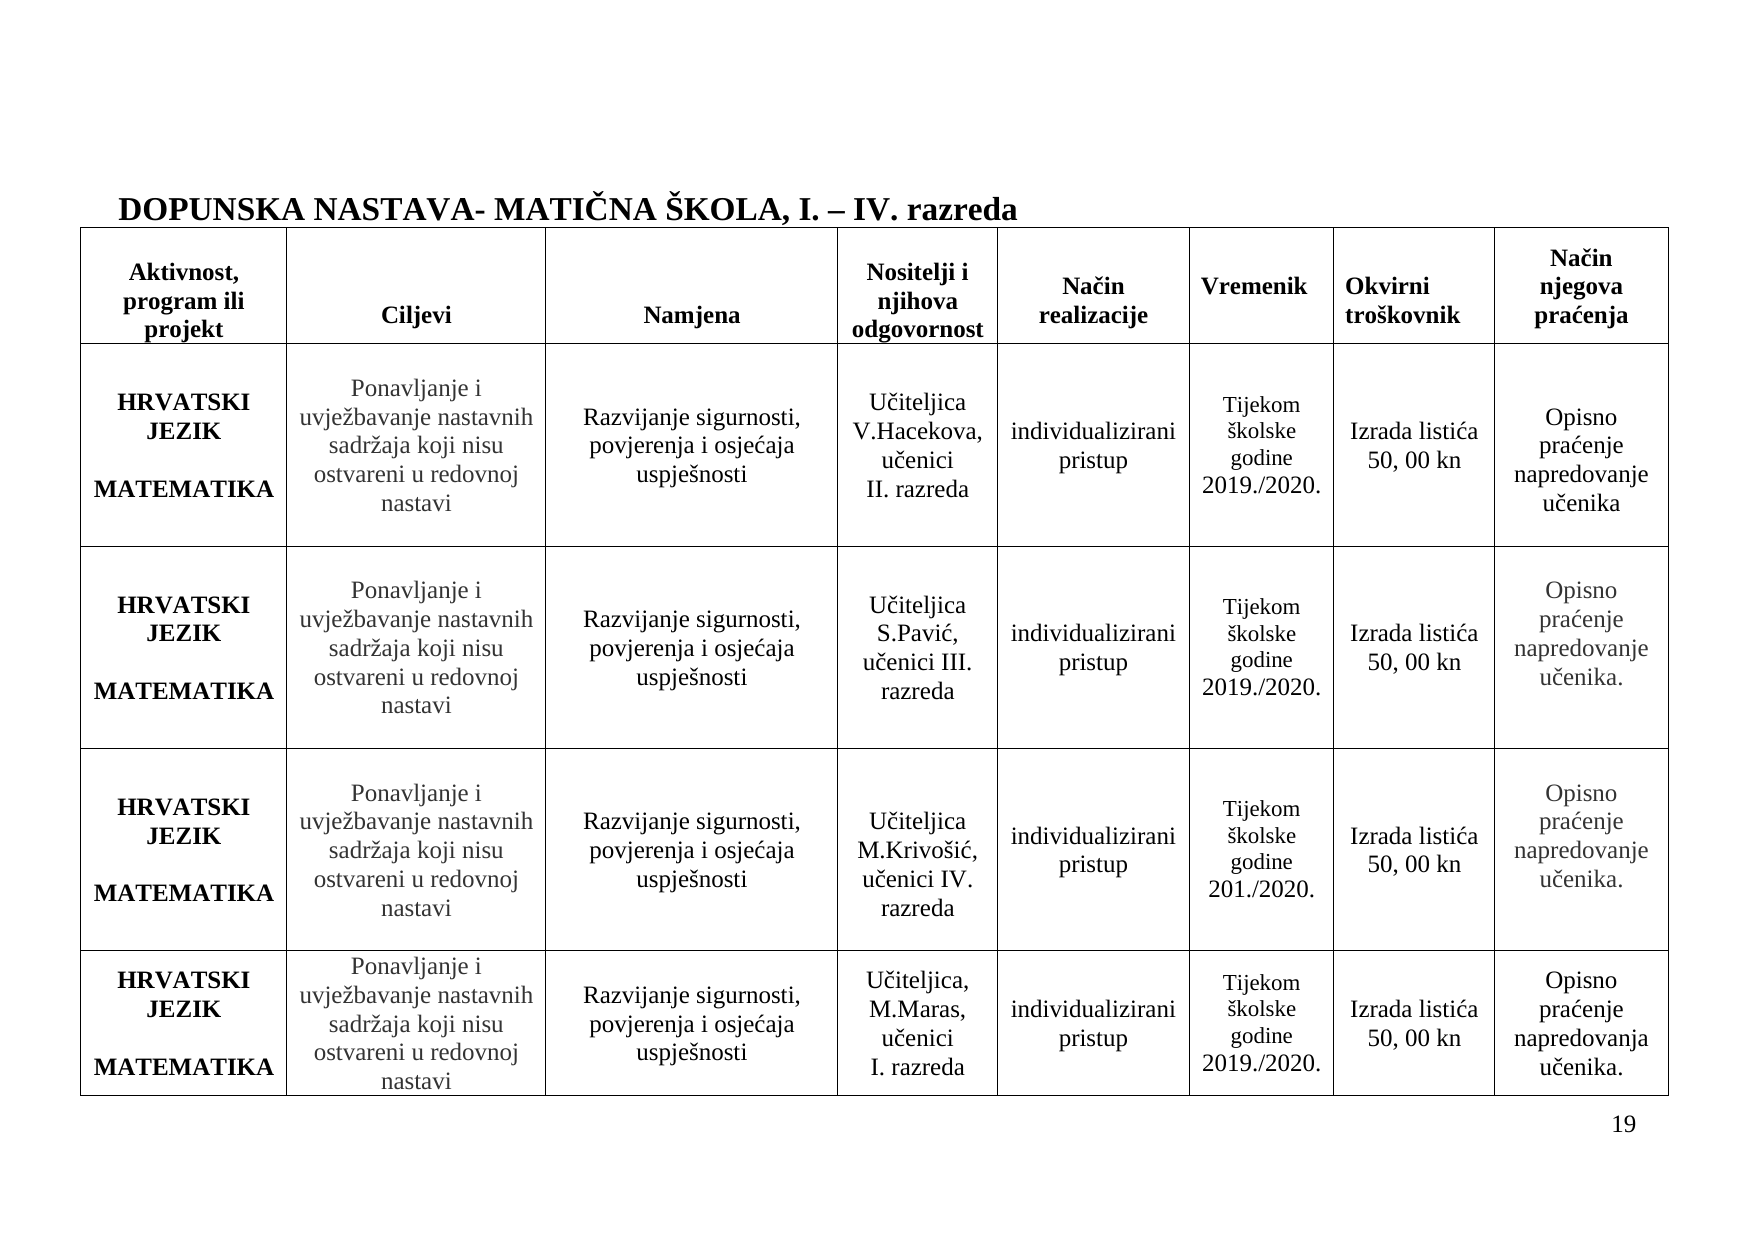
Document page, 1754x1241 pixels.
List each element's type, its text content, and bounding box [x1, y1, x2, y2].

table_cell Opisno praćenje napredovanje učenika. [1495, 749, 1668, 950]
table_header Okvirni troškovnik [1334, 228, 1494, 343]
table_cell Učiteljica V.Hacekova, učenici II. razreda [838, 344, 997, 546]
table_cell individualizirani pristup [998, 749, 1189, 950]
table_cell individualizirani pristup [998, 344, 1189, 546]
table_cell Razvijanje sigurnosti, povjerenja i osjećaja uspješnosti [546, 749, 837, 950]
table_cell Ponavljanje i uvježbavanje nastavnih sadržaja koji nisu ostvareni u redovnoj nastavi [287, 344, 545, 546]
table_cell Izrada listića 50, 00 kn [1334, 951, 1494, 1095]
table_header Način njegova praćenja [1495, 228, 1668, 343]
table_cell Učiteljica, M.Maras, učenici I. razreda [838, 951, 997, 1095]
text DOPUNSKA NASTAVA- MATIČNA ŠKOLA, I. – IV. razreda [118, 189, 1636, 227]
table_cell Ponavljanje i uvježbavanje nastavnih sadržaja koji nisu ostvareni u redovnoj nastavi [287, 951, 545, 1095]
table_cell Tijekom školske godine 201./2020. [1190, 749, 1333, 950]
table_cell Izrada listića 50, 00 kn [1334, 344, 1494, 546]
table_cell Razvijanje sigurnosti, povjerenja i osjećaja uspješnosti [546, 344, 837, 546]
table_cell Izrada listića 50, 00 kn [1334, 547, 1494, 748]
table_header Ciljevi [287, 228, 545, 343]
table_cell HRVATSKI JEZIK MATEMATIKA [81, 951, 286, 1095]
table_cell Ponavljanje i uvježbavanje nastavnih sadržaja koji nisu ostvareni u redovnoj nastavi [287, 547, 545, 748]
table_cell Učiteljica S.Pavić, učenici III. razreda [838, 547, 997, 748]
table_cell Opisno praćenje napredovanje učenika [1495, 344, 1668, 546]
table_cell Tijekom školske godine 2019./2020. [1190, 344, 1333, 546]
table_cell Opisno praćenje napredovanje učenika. [1495, 547, 1668, 748]
table_cell HRVATSKI JEZIK MATEMATIKA [81, 749, 286, 950]
table_cell HRVATSKI JEZIK MATEMATIKA [81, 547, 286, 748]
table_cell Učiteljica M.Krivošić, učenici IV. razreda [838, 749, 997, 950]
table_cell Ponavljanje i uvježbavanje nastavnih sadržaja koji nisu ostvareni u redovnoj nastavi [287, 749, 545, 950]
table_header Vremenik [1190, 228, 1333, 343]
table_cell Razvijanje sigurnosti, povjerenja i osjećaja uspješnosti [546, 951, 837, 1095]
table_header Aktivnost, program ili projekt [81, 228, 286, 343]
table_header Nositelji i njihova odgovornost [838, 228, 997, 343]
table_cell individualizirani pristup [998, 547, 1189, 748]
table_cell Razvijanje sigurnosti, povjerenja i osjećaja uspješnosti [546, 547, 837, 748]
table_header Namjena [546, 228, 837, 343]
table_header Način realizacije [998, 228, 1189, 343]
table_cell Izrada listića 50, 00 kn [1334, 749, 1494, 950]
table_cell Tijekom školske godine 2019./2020. [1190, 951, 1333, 1095]
table_cell individualizirani pristup [998, 951, 1189, 1095]
table_cell Opisno praćenje napredovanja učenika. [1495, 951, 1668, 1095]
table_cell HRVATSKI JEZIK MATEMATIKA [81, 344, 286, 546]
table_cell Tijekom školske godine 2019./2020. [1190, 547, 1333, 748]
